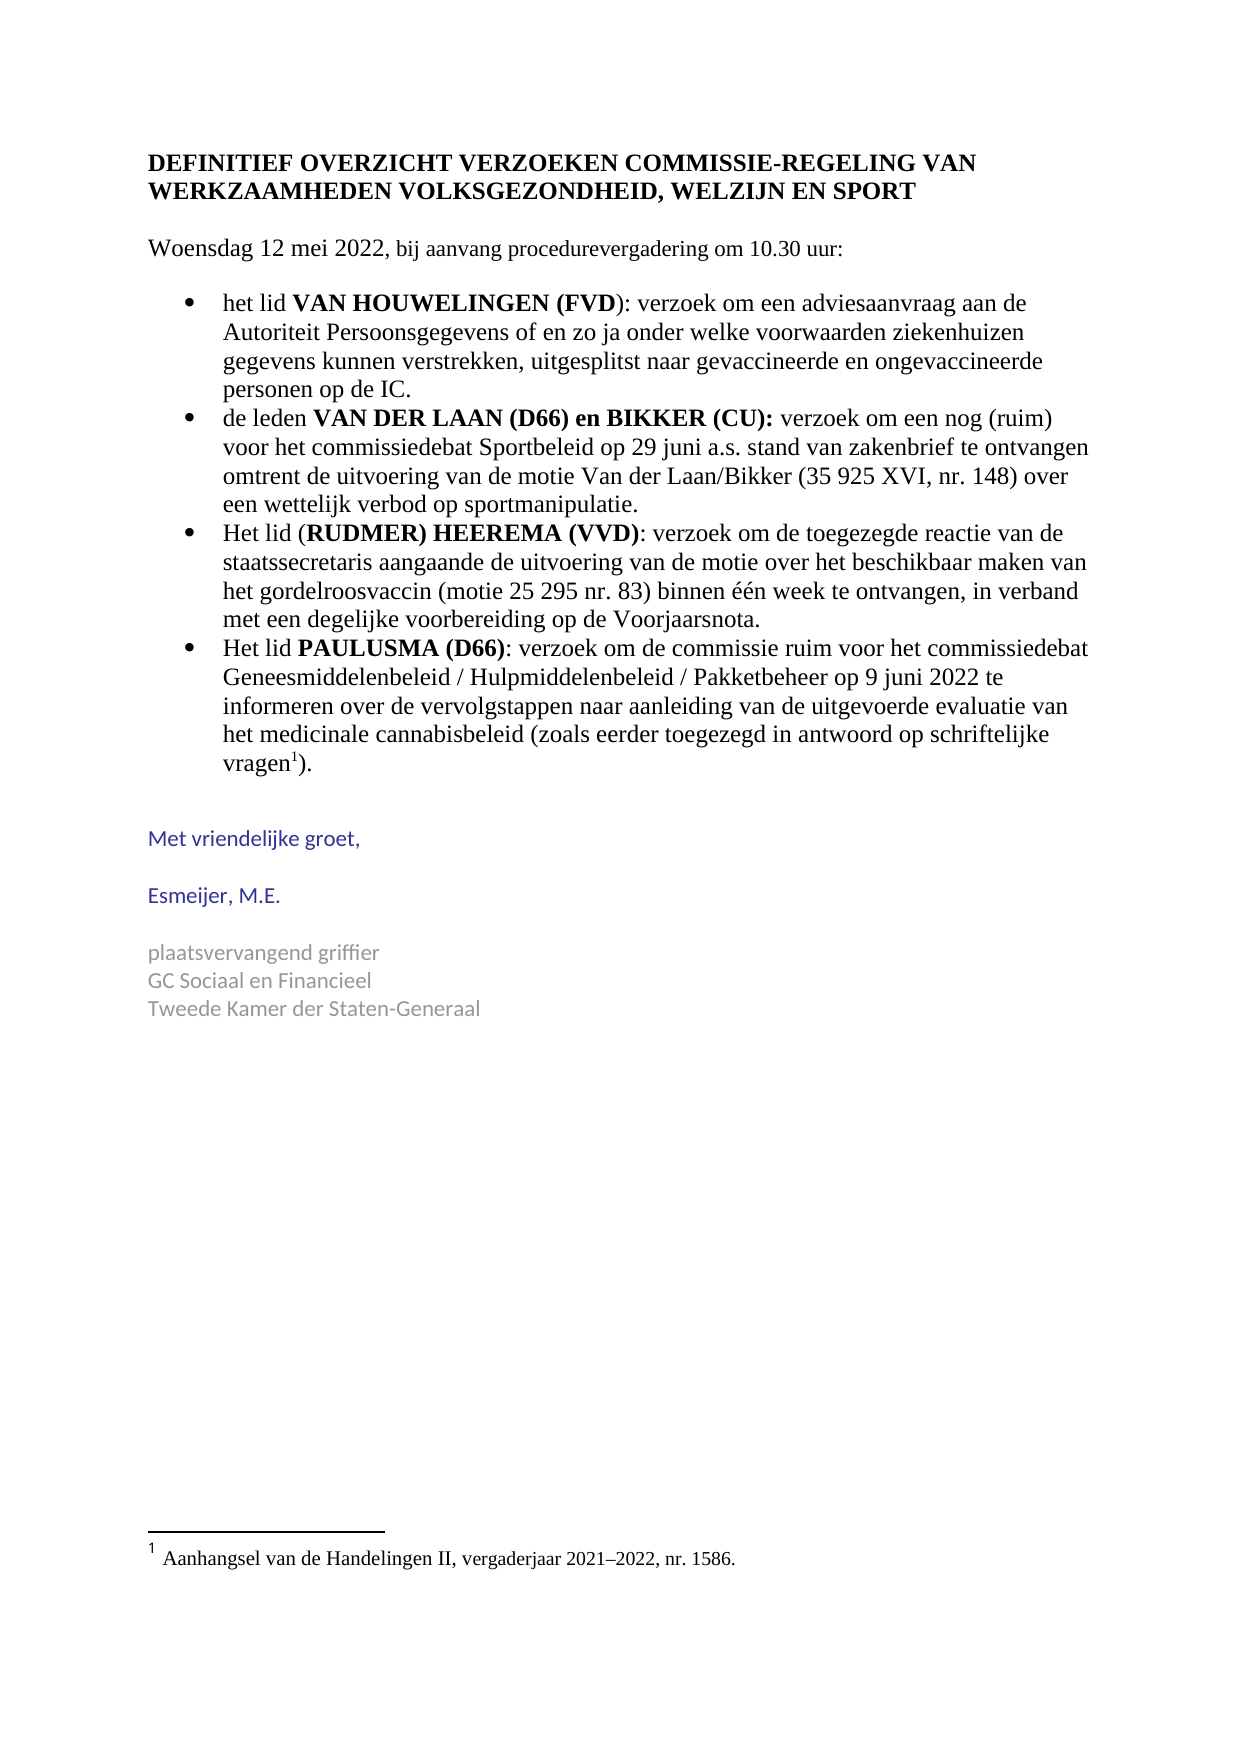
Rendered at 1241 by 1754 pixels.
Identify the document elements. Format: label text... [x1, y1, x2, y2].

list Het lid (RUDMER) HEEREMA (VVD): verzoek om de toegezegde reactie van de staatssecretaris aangaande de uitvoering van de motie over het beschikbaar maken van het gordelroosvaccin (motie 25 295 nr. 83) binnen één week te ontvangen, in verband met een degelijke voorbereiding op de Voorjaarsnota. [185, 518, 1093, 633]
text DEFINITIEF OVERZICHT VERZOEKEN COMMISSIE-REGELING VAN WERKZAAMHEDEN VOLKSGEZONDHEID, WELZIJN EN SPORT [148, 148, 1093, 233]
text Esmeijer, M.E. [148, 881, 1093, 909]
text Woensdag 12 mei 2022, bij aanvang procedurevergadering om 10.30 uur: [148, 233, 1093, 262]
text plaatsvervangend griffier GC Sociaal en Financieel Tweede Kamer der Staten-Generaal [148, 938, 1093, 1022]
list het lid VAN HOUWELINGEN (FVD): verzoek om een adviesaanvraag aan de Autoriteit Persoonsgegevens of en zo ja onder welke voorwaarden ziekenhuizen gegevens kunnen verstrekken, uitgesplitst naar gevaccineerde en ongevaccineerde personen op de IC. [185, 288, 1093, 403]
list de leden VAN DER LAAN (D66) en BIKKER (CU): verzoek om een nog (ruim) voor het commissiedebat Sportbeleid op 29 juni a.s. stand van zakenbrief te ontvangen omtrent de uitvoering van de motie Van der Laan/Bikker (35 925 XVI, nr. 148) over een wettelijk verbod op sportmanipulatie. [185, 403, 1093, 518]
text Met vriendelijke groet, [148, 824, 1093, 852]
list Het lid PAULUSMA (D66): verzoek om de commissie ruim voor het commissiedebat Geneesmiddelenbeleid / Hulpmiddelenbeleid / Pakketbeheer op 9 juni 2022 te informeren over de vervolgstappen naar aanleiding van de uitgevoerde evaluatie van het medicinale cannabisbeleid (zoals eerder toegezegd in antwoord op schriftelijke vragen). [185, 633, 1093, 777]
